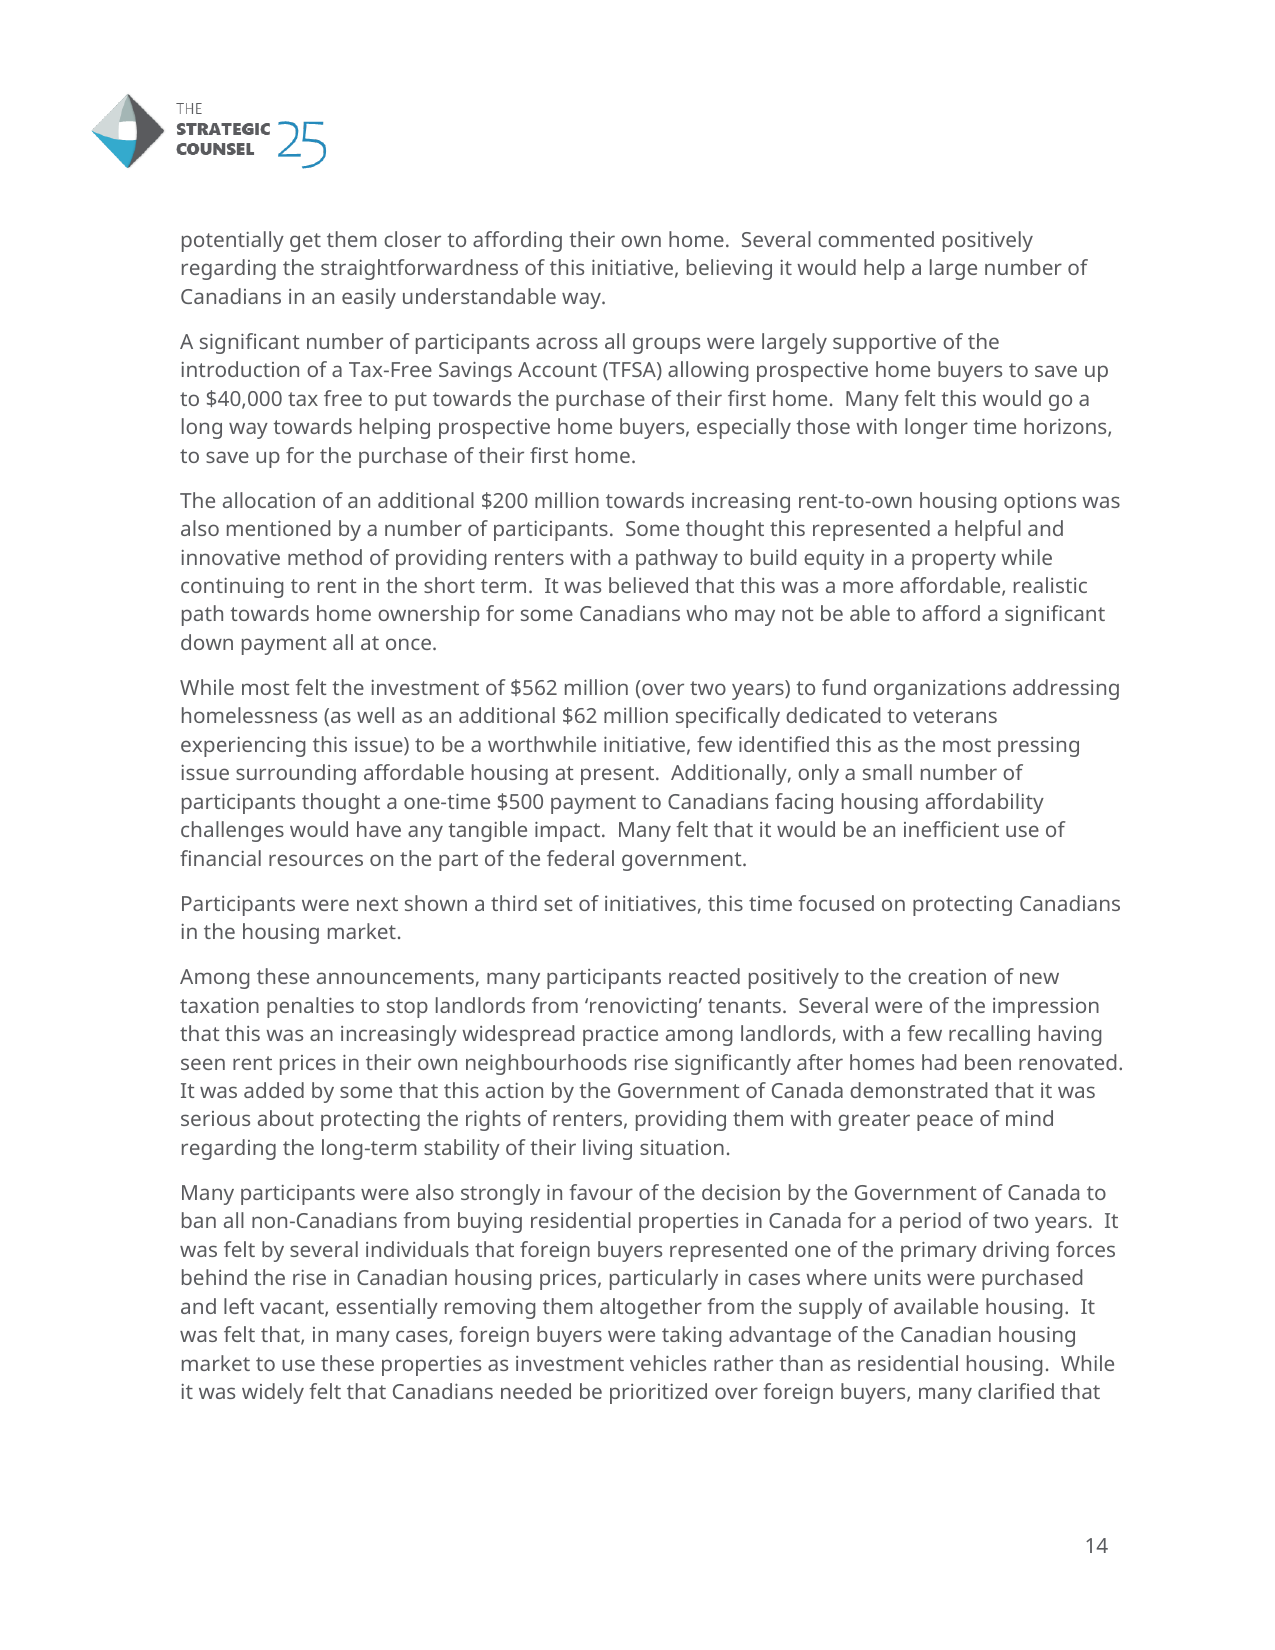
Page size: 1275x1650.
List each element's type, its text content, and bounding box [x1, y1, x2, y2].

text Among these announcements, many participants reacted positively to the creation of new taxation penalties to stop landlords from ‘renovicting’ tenants. Several were of the impression that this was an increasingly widespread practice among landlords, with a few recalling having seen rent prices in their own neighbourhoods rise significantly after homes had been renovated. It was added by some that this action by the Government of Canada demonstrated that it was serious about protecting the rights of renters, providing them with greater peace of mind regarding the long-term stability of their living situation. [180, 962, 1125, 1161]
picture [91, 72, 445, 215]
text While most felt the investment of $562 million (over two years) to fund organizations addressing homelessness (as well as an additional $62 million specifically dedicated to veterans experiencing this issue) to be a worthwhile initiative, few identified this as the most pressing issue surrounding affordable housing at present. Additionally, only a small number of participants thought a one-time $500 payment to Canadians facing housing affordability challenges would have any tangible impact. Many felt that it would be an inefficient use of financial resources on the part of the federal government. [180, 673, 1125, 872]
text Participants were next shown a third set of initiatives, this time focused on protecting Canadians in the housing market. [180, 889, 1125, 946]
text A significant number of participants across all groups were largely supportive of the introduction of a Tax-Free Savings Account (TFSA) allowing prospective home buyers to save up to $40,000 tax free to put towards the purchase of their first home. Many felt this would go a long way towards helping prospective home buyers, especially those with longer time horizons, to save up for the purchase of their first home. [180, 327, 1125, 469]
text The allocation of an additional $200 million towards increasing rent-to-own housing options was also mentioned by a number of participants. Some thought this represented a helpful and innovative method of providing renters with a pathway to build equity in a property while continuing to rent in the short term. It was believed that this was a more affordable, realistic path towards home ownership for some Canadians who may not be able to afford a significant down payment all at once. [180, 486, 1125, 656]
